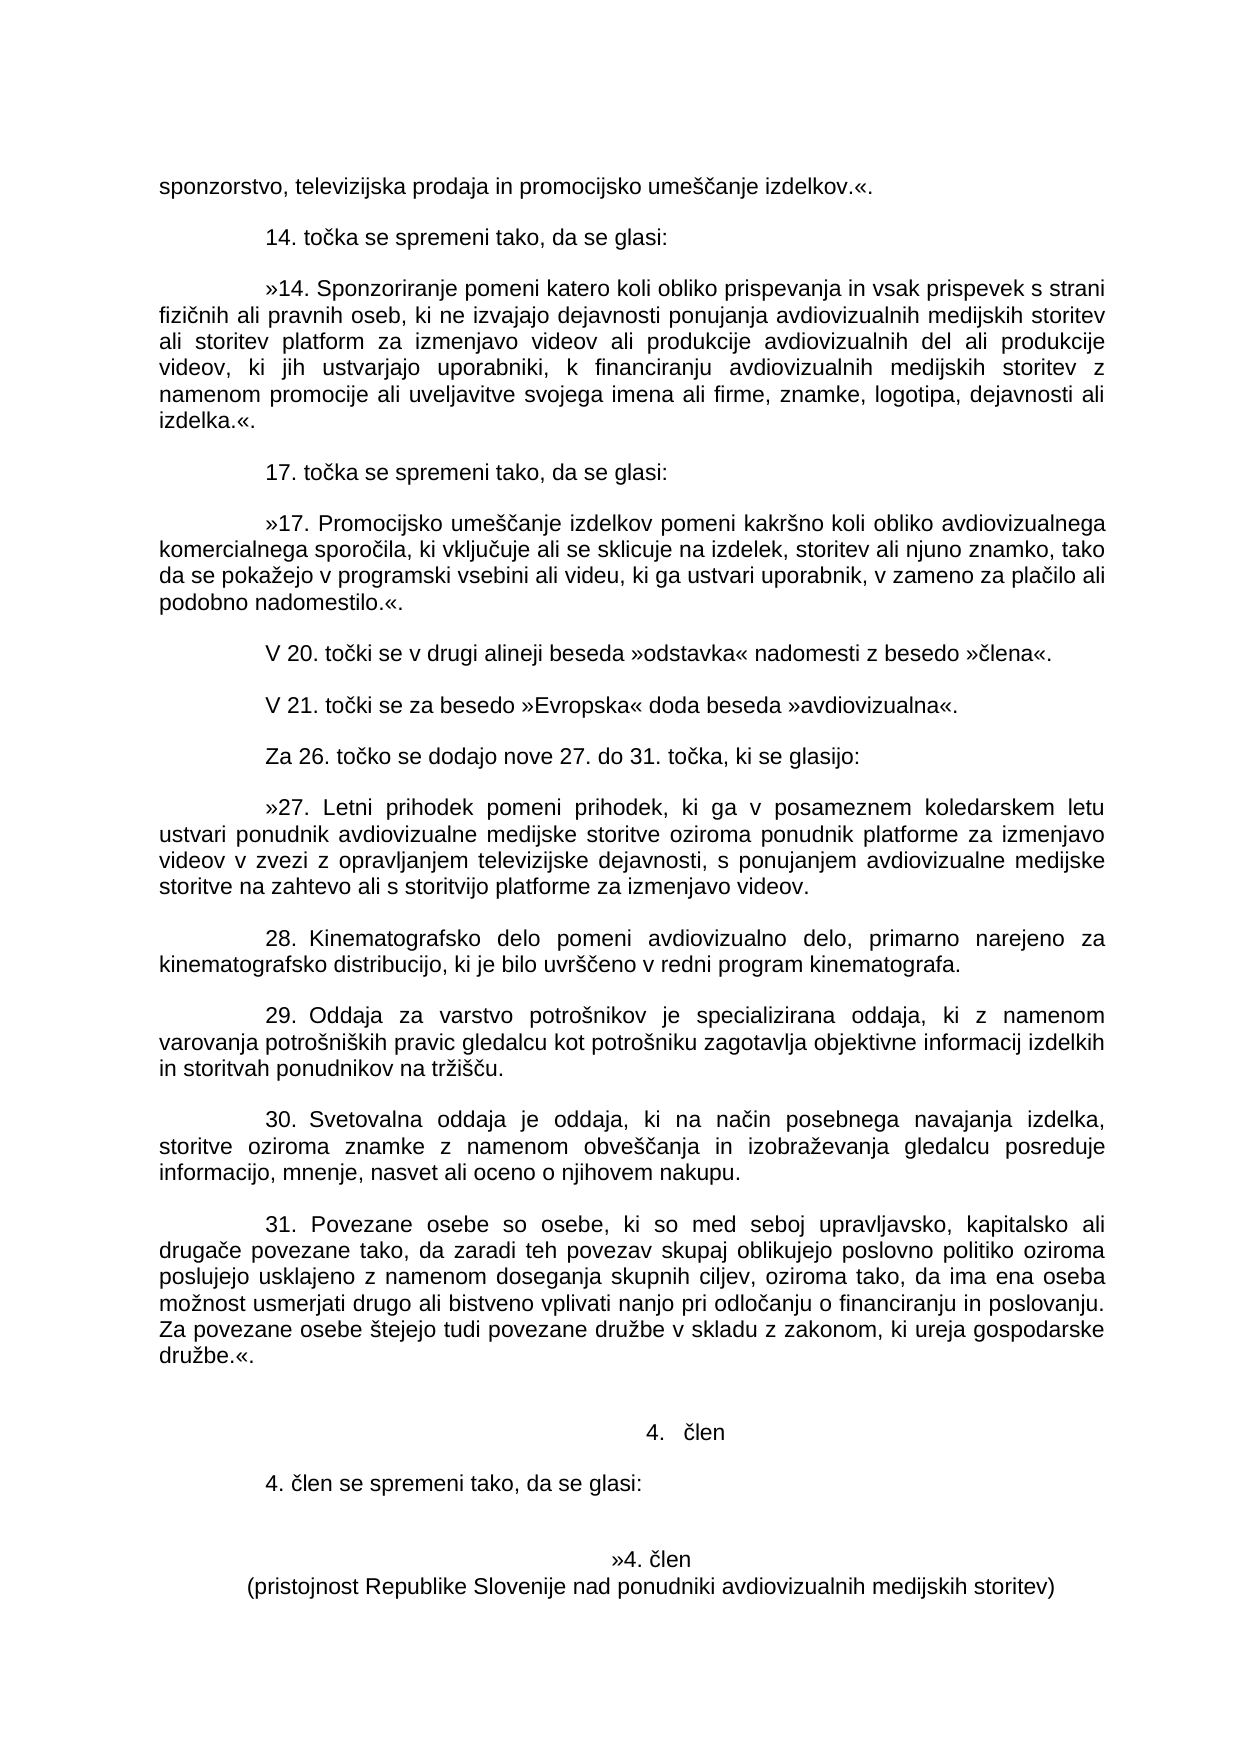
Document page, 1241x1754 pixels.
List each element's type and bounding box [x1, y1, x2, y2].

table_cell [148, 148, 1117, 1599]
